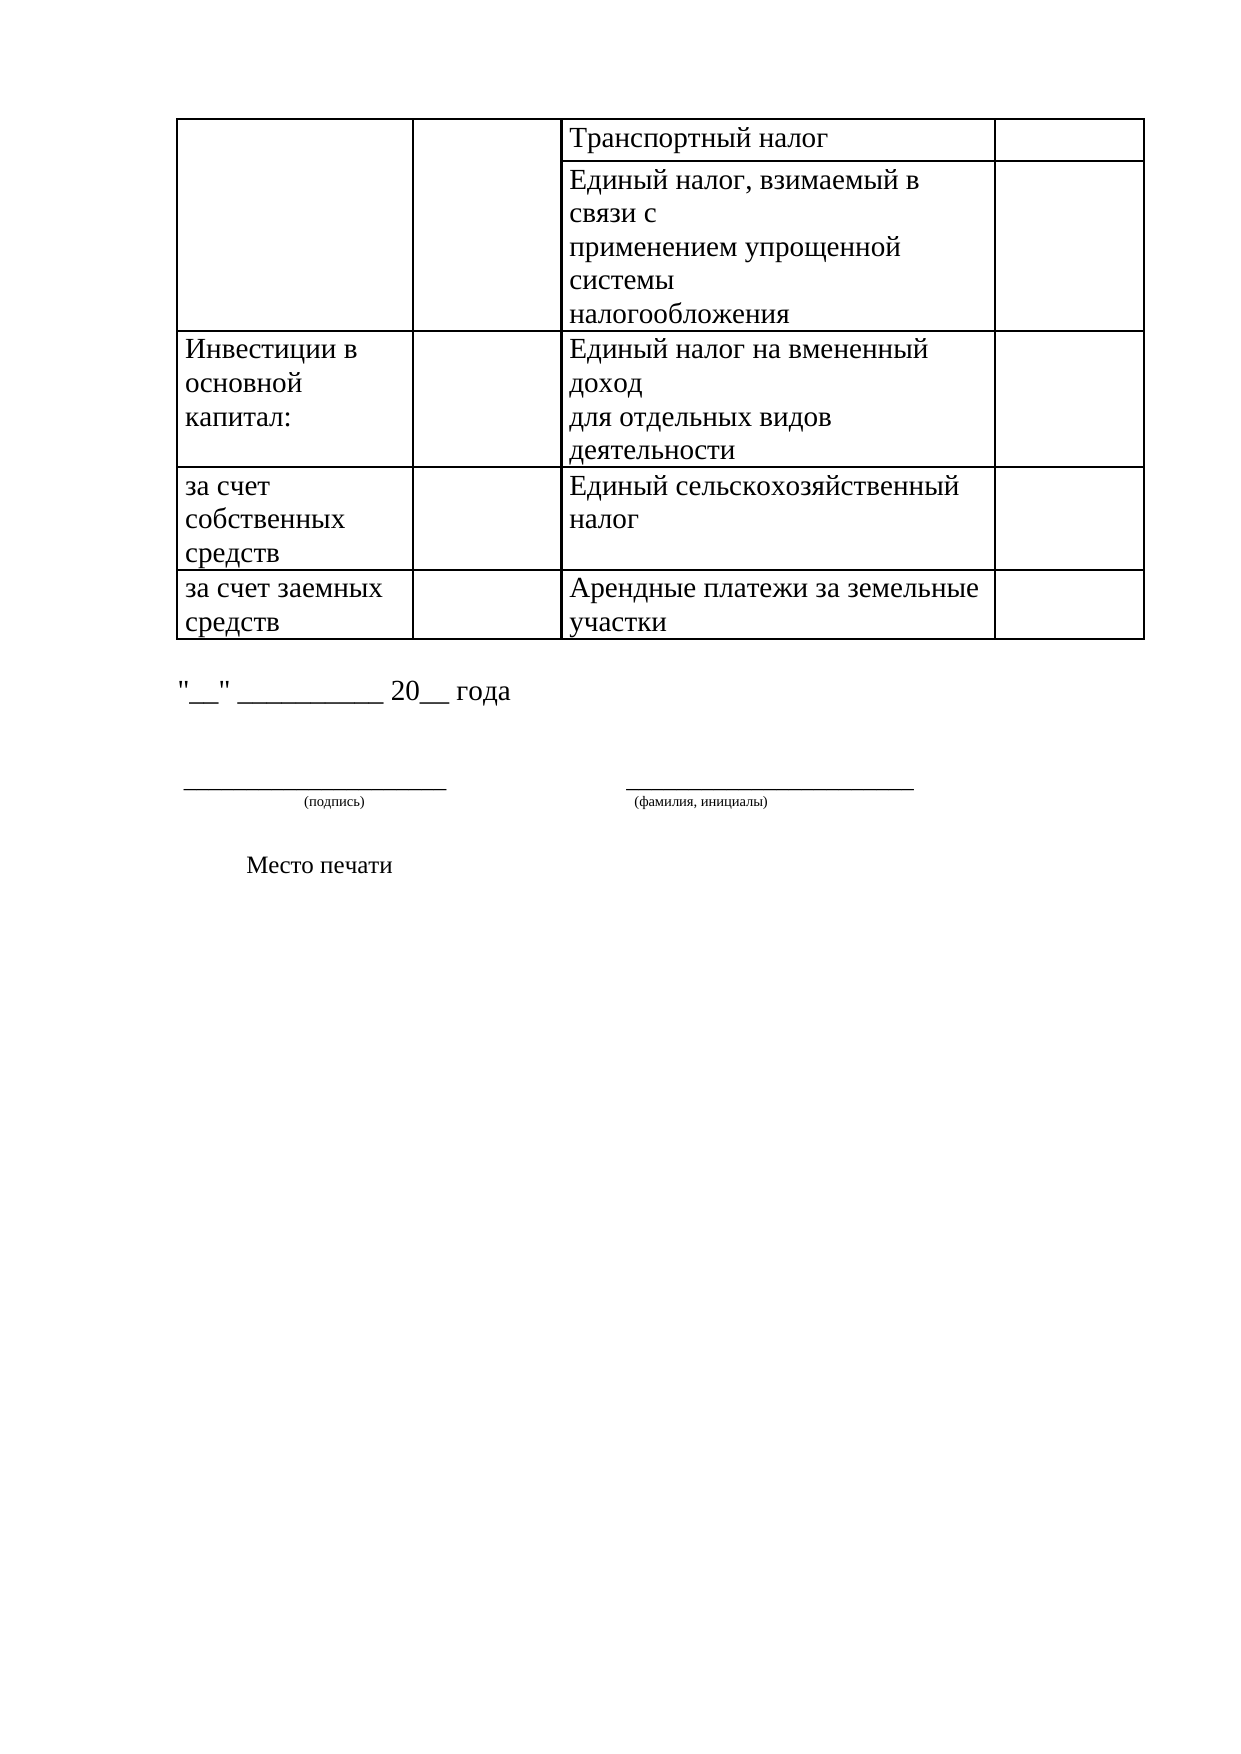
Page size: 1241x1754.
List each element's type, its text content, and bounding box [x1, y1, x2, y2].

text Место печати [177, 851, 1152, 879]
table_cell за счет заемных средств [178, 571, 412, 638]
text _____________________ _______________________ [177, 764, 1152, 793]
table_cell [996, 332, 1143, 466]
table_cell Единый налог, взимаемый в связи с применением упрощенной системы налогообложения [563, 162, 994, 329]
table_cell за счет собственных средств [178, 468, 412, 568]
table_cell Арендные платежи за земельные участки [563, 571, 994, 638]
table_cell Инвестиции в основной капитал: [178, 332, 412, 466]
text "__" __________ 20__ года [177, 673, 1152, 707]
table_cell [996, 120, 1143, 160]
table_cell [996, 162, 1143, 329]
table_cell [996, 468, 1143, 568]
text (подпись) (фамилия, инициалы) [177, 793, 1152, 822]
table_cell Единый сельскохозяйственный налог [563, 468, 994, 568]
table_cell Транспортный налог [563, 120, 994, 160]
table_cell [414, 571, 560, 638]
table_cell [414, 332, 560, 466]
table_cell [996, 571, 1143, 638]
table_cell [414, 468, 560, 568]
table_cell Единый налог на вмененный доход для отдельных видов деятельности [563, 332, 994, 466]
